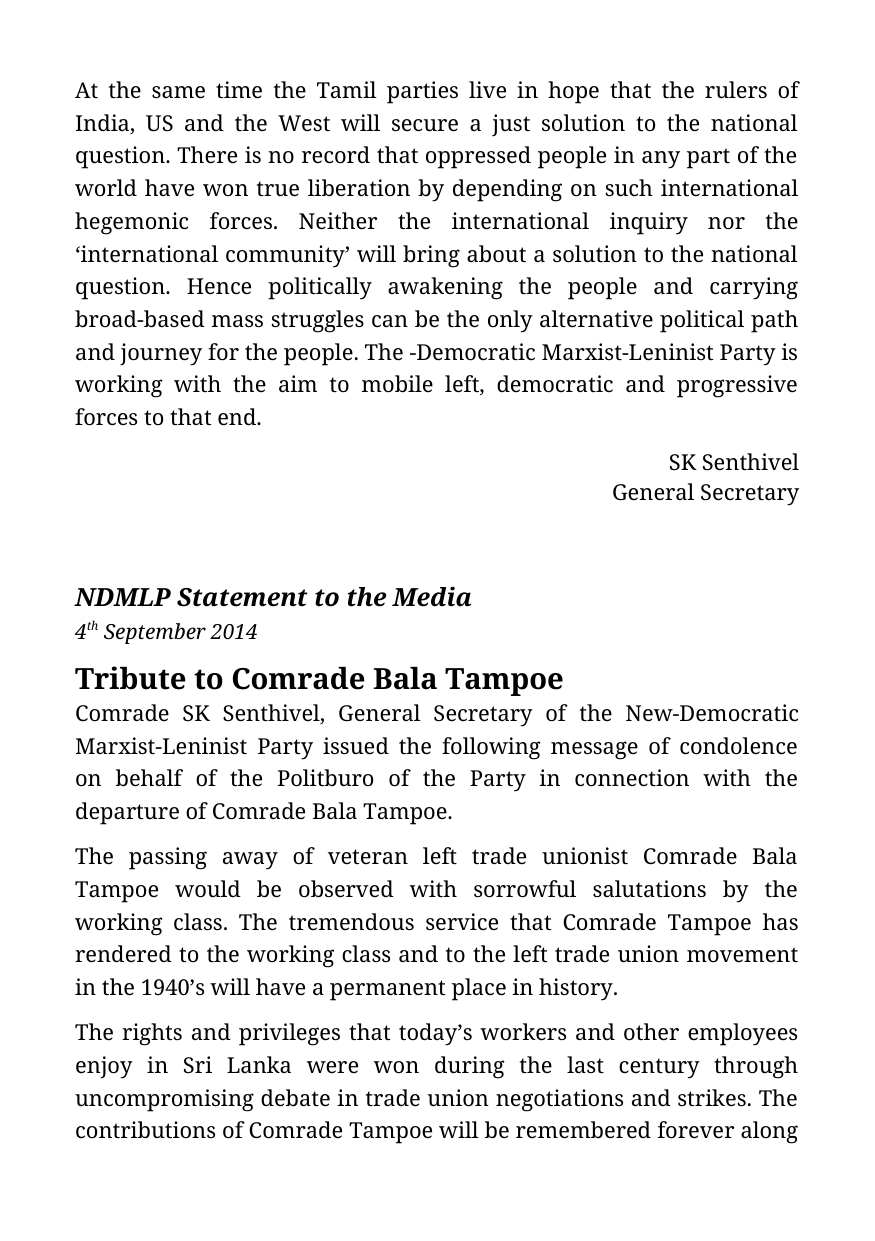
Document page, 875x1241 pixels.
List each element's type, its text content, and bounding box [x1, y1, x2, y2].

text 4th September 2014 [75, 617, 799, 646]
text SK Senthivel [75, 447, 799, 477]
text Tribute to Comrade Bala Tampoe [75, 658, 799, 698]
text NDMLP Statement to the Media [75, 580, 799, 614]
text The passing away of veteran left trade unionist Comrade Bala Tampoe would be observed with sorrowful salutations by the working class. The tremendous service that Comrade Tampoe has rendered to the working class and to the left trade union movement in the 1940’s will have a permanent place in history. [75, 841, 799, 1002]
text Comrade SK Senthivel, General Secretary of the New-Democratic Marxist-Leninist Party issued the following message of condolence on behalf of the Politburo of the Party in connection with the departure of Comrade Bala Tampoe. [75, 698, 799, 826]
text General Secretary [75, 477, 799, 507]
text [75, 1017, 799, 1145]
text At the same time the Tamil parties live in hope that the rulers of India, US and the West will secure a just solution to the national question. There is no record that oppressed people in any part of the world have won true liberation by depending on such international hegemonic forces. Neither the international inquiry nor the ‘international community’ will bring about a solution to the national question. Hence politically awakening the people and carrying broad-based mass struggles can be the only alternative political path and journey for the people. The -Democratic Marxist-Leninist Party is working with the aim to mobile left, democratic and progressive forces to that end. [75, 75, 799, 432]
